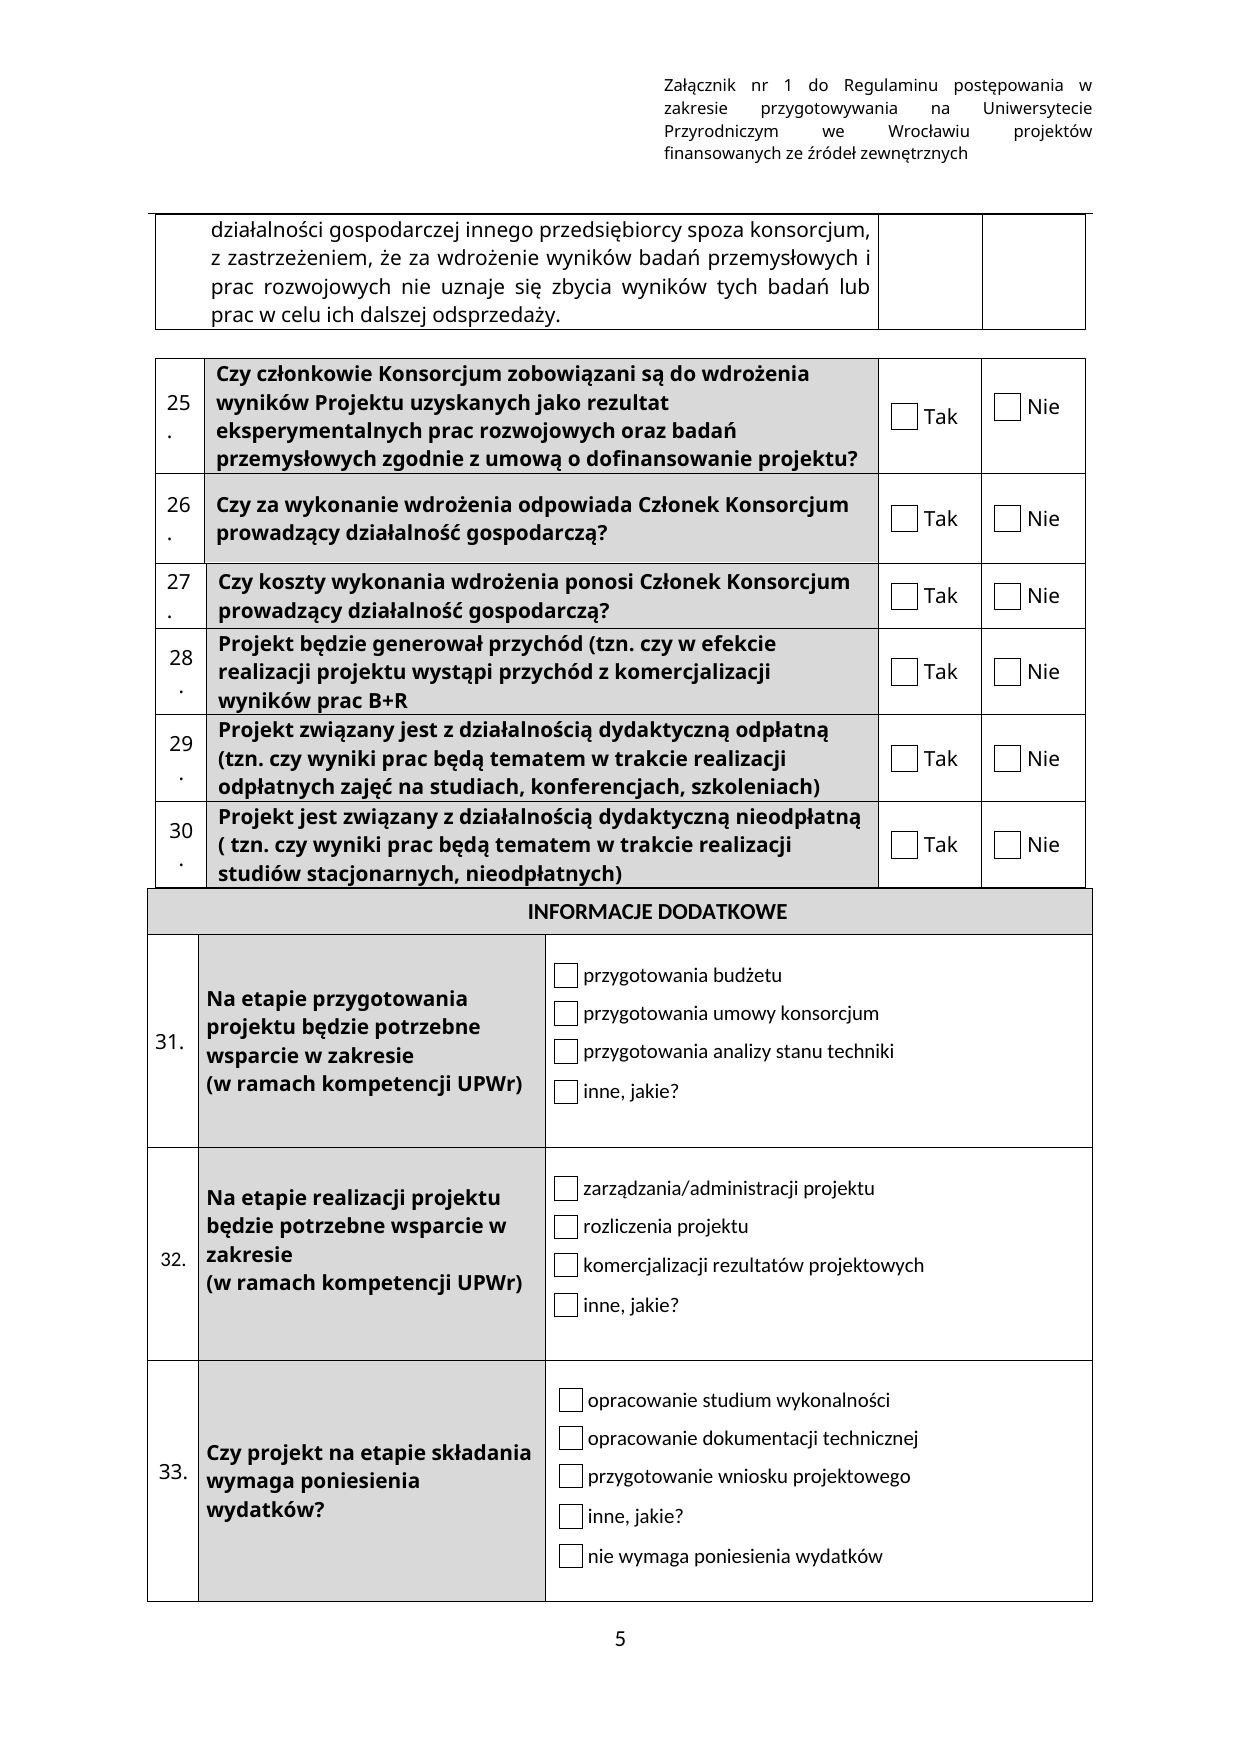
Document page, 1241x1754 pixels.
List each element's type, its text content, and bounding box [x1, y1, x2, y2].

table_cell zarządzania/administracji projektu rozliczenia projektu komercjalizacji rezultatów projektowych inne, jakie? [546, 1148, 1092, 1360]
table_cell 33. [148, 1361, 198, 1601]
table_cell 31. [148, 935, 198, 1147]
table_cell 32. [148, 1148, 198, 1360]
table_cell Na etapie realizacji projektu będzie potrzebne wsparcie w zakresie (w ramach kompetencji UPWr) [199, 1148, 545, 1360]
table_cell Czy projekt na etapie składania wymaga poniesienia wydatków? [199, 1361, 545, 1601]
table_cell Na etapie przygotowania projektu będzie potrzebne wsparcie w zakresie (w ramach kompetencji UPWr) [199, 935, 545, 1147]
table_cell [148, 214, 1093, 888]
table_cell przygotowania budżetu przygotowania umowy konsorcjum przygotowania analizy stanu techniki inne, jakie? [546, 935, 1092, 1147]
table_cell opracowanie studium wykonalności opracowanie dokumentacji technicznej przygotowanie wniosku projektowego inne, jakie? nie wymaga poniesienia wydatków [546, 1361, 1092, 1601]
table_cell INFORMACJE DODATKOWE [148, 889, 1092, 934]
